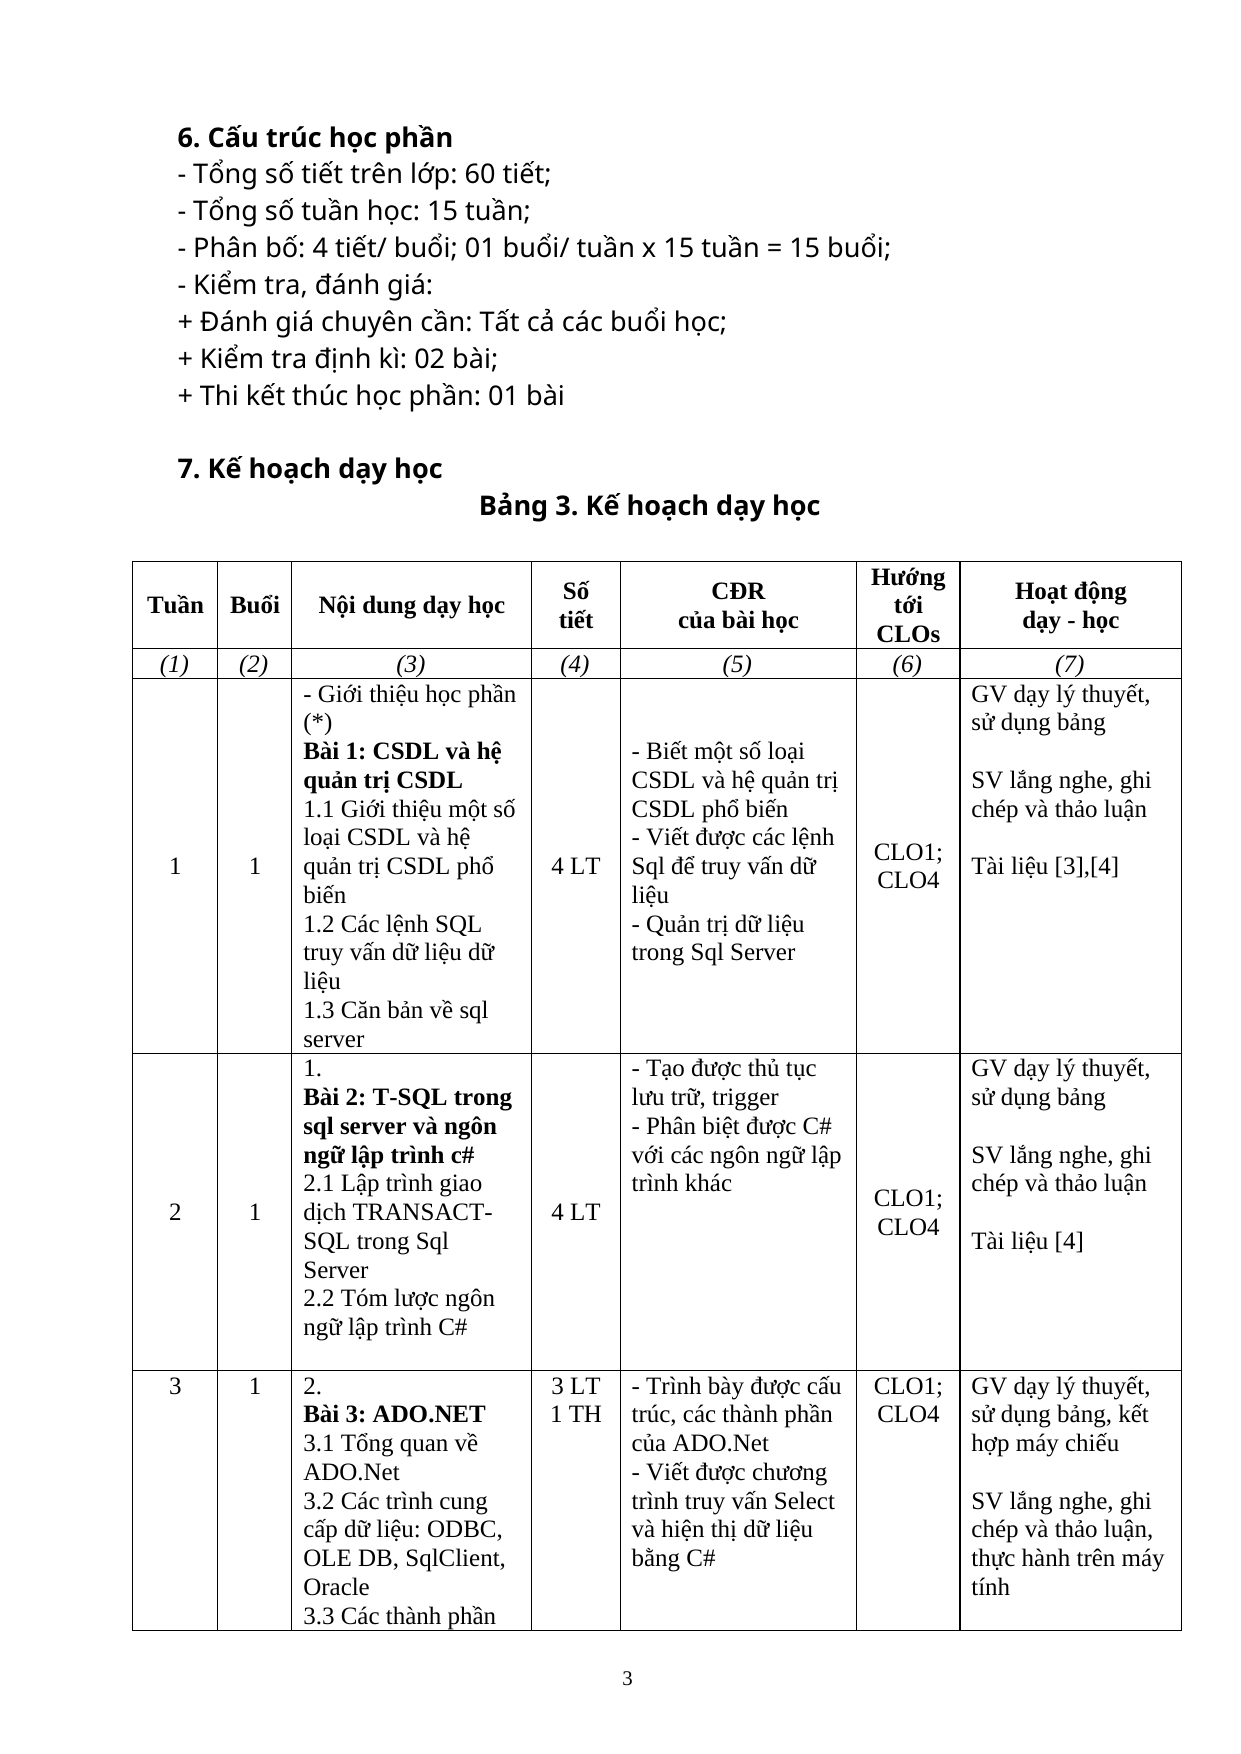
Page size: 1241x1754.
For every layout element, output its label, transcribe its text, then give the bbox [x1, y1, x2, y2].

table_cell 1 [218, 1054, 291, 1370]
table_cell 1 [218, 1371, 291, 1629]
table_header Hoạt động dạy - học [961, 562, 1181, 648]
table_cell 3 [133, 1371, 217, 1629]
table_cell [292, 1371, 531, 1629]
table_cell 4 LT [532, 679, 620, 1052]
table_cell 1 [133, 679, 217, 1052]
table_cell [621, 1371, 856, 1629]
table_cell - Biết một số loại CSDL và hệ quản trị CSDL phổ biến - Viết được các lệnh Sql để truy vấn dữ liệu - Quản trị dữ liệu trong Sql Server [621, 679, 856, 1052]
table_cell (7) [961, 649, 1181, 678]
table_cell GV dạy lý thuyết, sử dụng bảng SV lắng nghe, ghi chép và thảo luận Tài liệu [3],[4] [961, 679, 1181, 1052]
table_cell 1 [218, 679, 291, 1052]
text - Phân bố: 4 tiết/ buổi; 01 buổi/ tuần x 15 tuần = 15 buổi; [177, 229, 1122, 266]
table_cell - Giới thiệu học phần (*) Bài 1: CSDL và hệ quản trị CSDL 1.1 Giới thiệu một số loại CSDL và hệ quản trị CSDL phổ biến 1.2 Các lệnh SQL truy vấn dữ liệu dữ liệu 1.3 Căn bản về sql server [292, 679, 531, 1052]
text 6. Cấu trúc học phần [177, 118, 1122, 155]
table_cell CLO1; CLO4 [857, 679, 959, 1052]
text - Tổng số tuần học: 15 tuần; [177, 192, 1122, 229]
table_cell (4) [532, 649, 620, 678]
text + Thi kết thúc học phần: 01 bài [177, 376, 1122, 413]
table_cell (5) [621, 649, 856, 678]
table_cell 4 LT [532, 1054, 620, 1370]
table_cell 2 [133, 1054, 217, 1370]
table_header Buổi [218, 562, 291, 648]
table_cell (3) [292, 649, 531, 678]
text - Tổng số tiết trên lớp: 60 tiết; [177, 155, 1122, 192]
table_cell CLO1; CLO4 [857, 1371, 959, 1629]
table_header CĐR của bài học [621, 562, 856, 648]
table_cell 3 LT 1 TH [532, 1371, 620, 1629]
table_cell (6) [857, 649, 959, 678]
table_header Hướng tới CLOs [857, 562, 959, 648]
table_cell CLO1; CLO4 [857, 1054, 959, 1370]
table_cell - Tạo được thủ tục lưu trữ, trigger - Phân biệt được C# với các ngôn ngữ lập trình khác [621, 1054, 856, 1370]
text + Đánh giá chuyên cần: Tất cả các buổi học; [177, 302, 1122, 339]
text + Kiểm tra định kì: 02 bài; [177, 339, 1122, 376]
table_header Nội dung dạy học [292, 562, 531, 648]
text 7. Kế hoạch dạy học [177, 450, 1122, 487]
table_header Tuần [133, 562, 217, 648]
text Bảng 3. Kế hoạch dạy học [177, 487, 1122, 524]
table_cell Bài 2: T-SQL trong sql server và ngôn ngữ lập trình c# 2.1 Lập trình giao dịch TRANSACT-SQL trong Sql Server 2.2 Tóm lược ngôn ngữ lập trình C# [292, 1054, 531, 1370]
text - Kiểm tra, đánh giá: [177, 266, 1122, 302]
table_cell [961, 1371, 1181, 1629]
table_header Số tiết [532, 562, 620, 648]
table_cell GV dạy lý thuyết, sử dụng bảng SV lắng nghe, ghi chép và thảo luận Tài liệu [4] [961, 1054, 1181, 1370]
table_cell (1) [133, 649, 217, 678]
table_cell (2) [218, 649, 291, 678]
